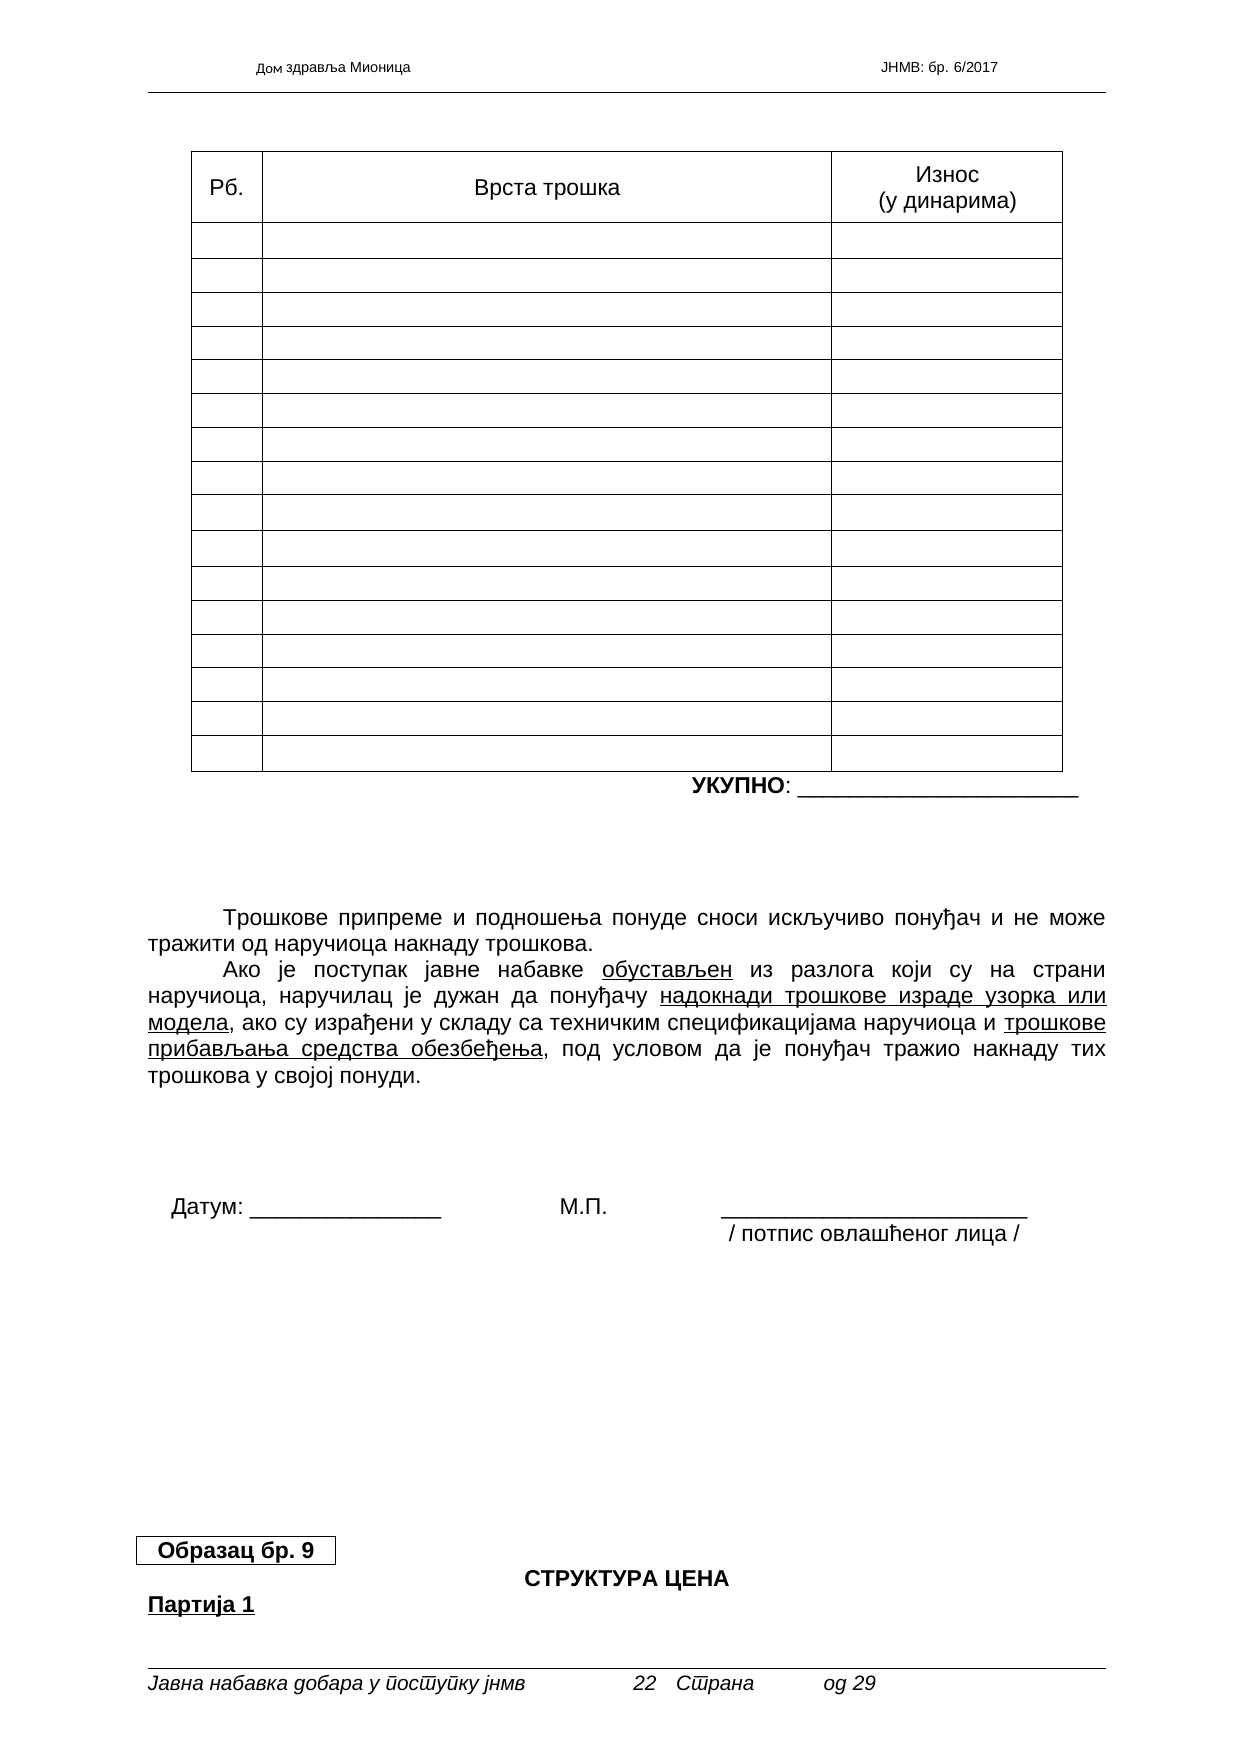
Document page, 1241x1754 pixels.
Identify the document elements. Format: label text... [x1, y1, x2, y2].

table_cell [263, 293, 831, 326]
table_cell [832, 495, 1062, 530]
table_cell [263, 394, 831, 427]
table_cell [832, 327, 1062, 359]
table_cell [832, 601, 1062, 633]
table_cell [263, 702, 831, 735]
table_cell [832, 293, 1062, 326]
table_cell [832, 259, 1062, 292]
table_cell [263, 327, 831, 359]
text Партија 1 [148, 1591, 1097, 1618]
text УКУПНО: ______________________ [148, 171, 1078, 851]
table_cell [192, 428, 262, 461]
table_cell [192, 702, 262, 735]
table_cell [263, 462, 831, 494]
table_cell [832, 635, 1062, 667]
table_header Датум: _______________ [136, 1141, 476, 1246]
table_cell [192, 462, 262, 494]
table_cell [263, 567, 831, 600]
table_cell [263, 428, 831, 461]
table_cell [192, 259, 262, 292]
table_cell [192, 360, 262, 393]
table_cell [832, 360, 1062, 393]
table_cell [832, 668, 1062, 701]
table_header Образац бр. 9 [137, 1537, 335, 1564]
table_cell [832, 531, 1062, 566]
table_cell [192, 601, 262, 633]
table_cell [263, 259, 831, 292]
table_cell [832, 702, 1062, 735]
table_cell [192, 736, 262, 771]
table_cell [263, 531, 831, 566]
table_cell [263, 495, 831, 530]
table_cell [192, 567, 262, 600]
table_cell [263, 223, 831, 258]
table_header Рб. [192, 152, 262, 222]
table_header Врста трошка [263, 152, 831, 222]
text СТРУКТУРА ЦЕНА [148, 1565, 1106, 1591]
table_cell [263, 736, 831, 771]
table_header ________________________ / потпис овлашћеног лица / [691, 1141, 1057, 1246]
table_cell [192, 394, 262, 427]
table_cell [192, 668, 262, 701]
table_cell [263, 360, 831, 393]
table_cell [832, 736, 1062, 771]
table_cell [192, 223, 262, 258]
table_cell [263, 601, 831, 633]
table_cell [832, 394, 1062, 427]
table_cell [263, 668, 831, 701]
table_cell [192, 293, 262, 326]
table_cell [832, 428, 1062, 461]
table_cell [192, 327, 262, 359]
table_cell [832, 462, 1062, 494]
table_cell [192, 635, 262, 667]
table_header Износ (у динарима) [832, 152, 1062, 222]
text Ако је поступак јавне набавке обустављен из разлога који су на страни наручиоца, наручилац је дужан да понуђачу надокнади трошкове израде узорка или модела, ако су израђени у складу са техничким спецификацијама наручиоца и трошкове прибављања средства обезбеђења, под условом да је понуђач тражио накнаду тих трошкова у својој понуди. [148, 956, 1106, 1088]
table_header М.П. [476, 1141, 691, 1246]
table_cell [832, 567, 1062, 600]
table_cell [192, 495, 262, 530]
table_cell [263, 635, 831, 667]
table_cell [192, 531, 262, 566]
text Трошкове припреме и подношења понуде сноси искључиво понуђач и не може тражити од наручиоца накнаду трошкова. [148, 903, 1106, 956]
table_cell [832, 223, 1062, 258]
